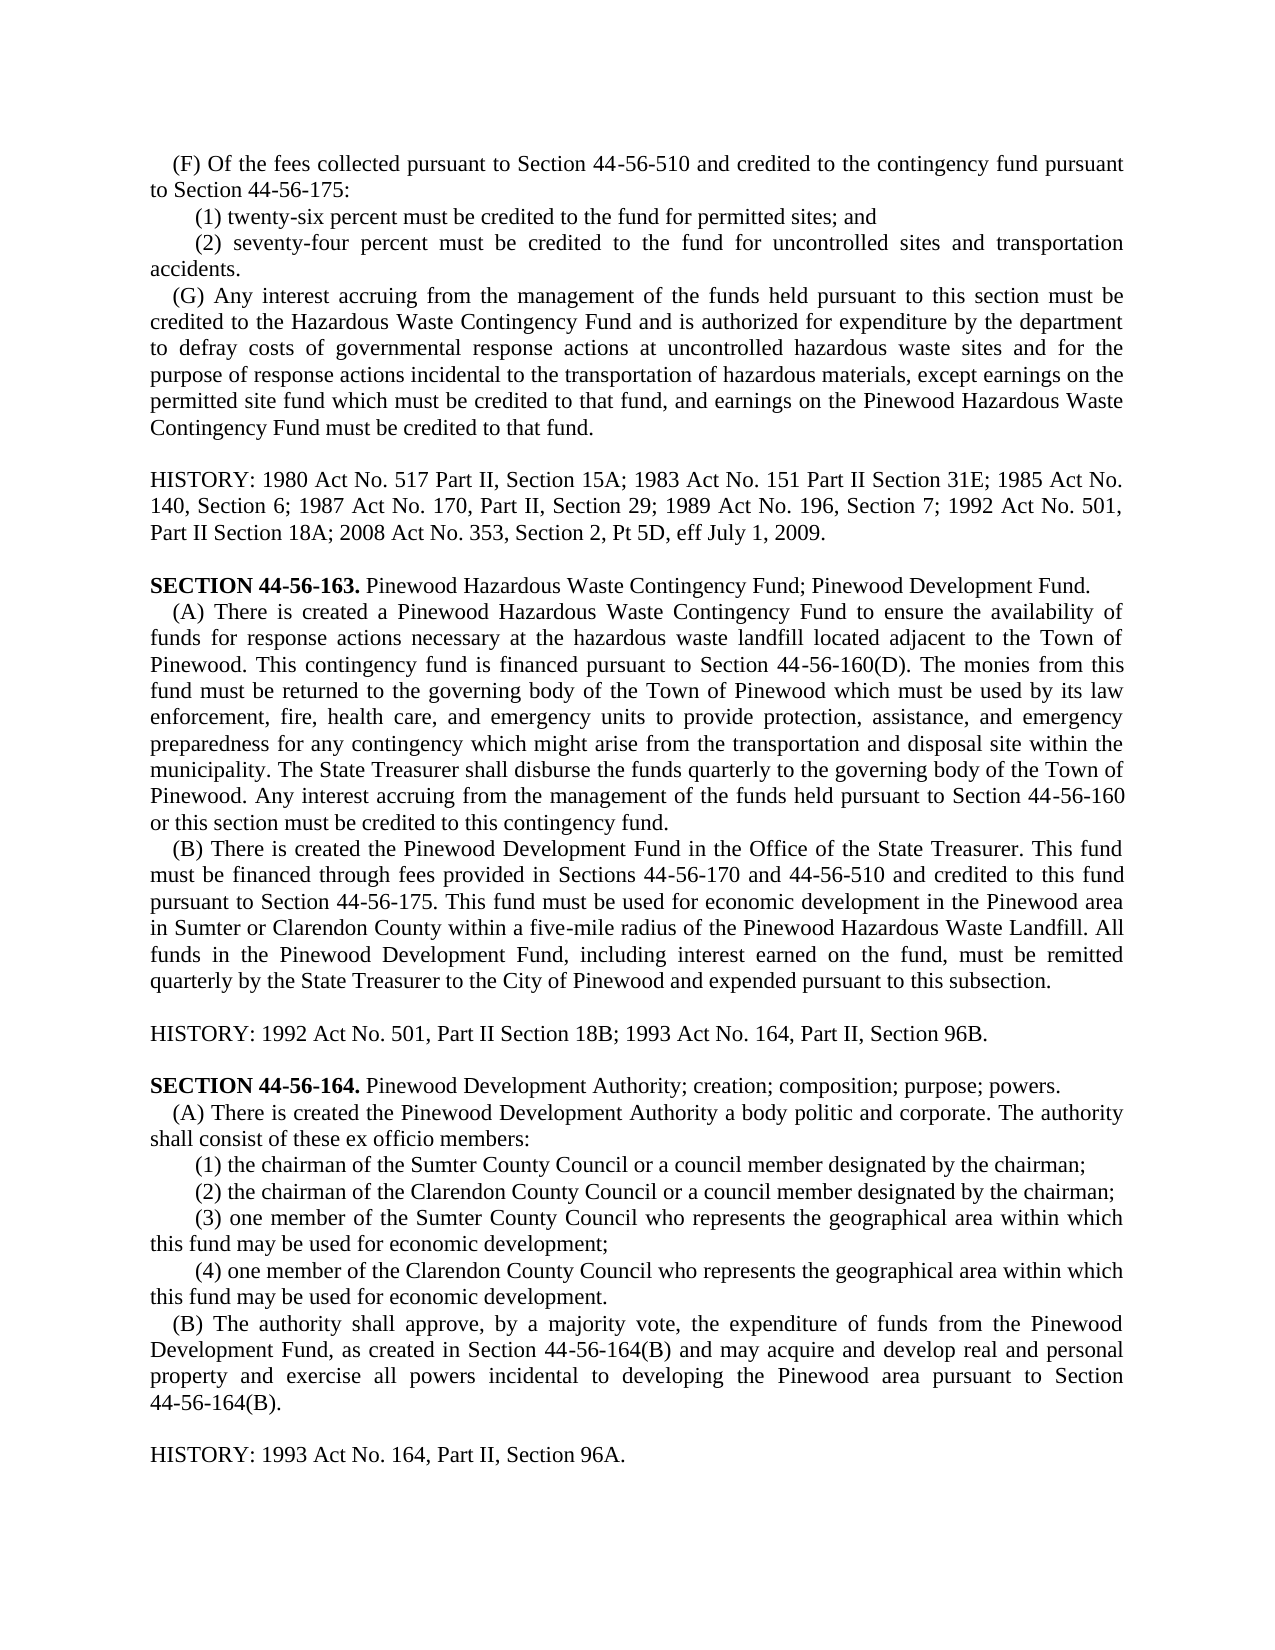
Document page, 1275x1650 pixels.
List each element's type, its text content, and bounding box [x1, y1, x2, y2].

text (A) There is created a Pinewood Hazardous Waste Contingency Fund to ensure the availability of funds for response actions necessary at the hazardous waste landfill located adjacent to the Town of Pinewood. This contingency fund is financed pursuant to Section 44-56-160(D). The monies from this fund must be returned to the governing body of the Town of Pinewood which must be used by its law enforcement, fire, health care, and emergency units to provide protection, assistance, and emergency preparedness for any contingency which might arise from the transportation and disposal site within the municipality. The State Treasurer shall disburse the funds quarterly to the governing body of the Town of Pinewood. Any interest accruing from the management of the funds held pursuant to Section 44-56-160 or this section must be credited to this contingency fund. [150, 598, 1125, 835]
text SECTION 44-56-163. Pinewood Hazardous Waste Contingency Fund; Pinewood Development Fund. [150, 572, 1125, 598]
text (1) the chairman of the Sumter County Council or a council member designated by the chairman; [150, 1151, 1125, 1178]
text (2) seventy-four percent must be credited to the fund for uncontrolled sites and transportation accidents. [150, 229, 1125, 282]
text HISTORY: 1992 Act No. 501, Part II Section 18B; 1993 Act No. 164, Part II, Section 96B. [150, 1020, 1125, 1046]
text (B) The authority shall approve, by a majority vote, the expenditure of funds from the Pinewood Development Fund, as created in Section 44-56-164(B) and may acquire and develop real and personal property and exercise all powers incidental to developing the Pinewood area pursuant to Section 44-56-164(B). [150, 1309, 1125, 1415]
text (G) Any interest accruing from the management of the funds held pursuant to this section must be credited to the Hazardous Waste Contingency Fund and is authorized for expenditure by the department to defray costs of governmental response actions at uncontrolled hazardous waste sites and for the purpose of response actions incidental to the transportation of hazardous materials, except earnings on the permitted site fund which must be credited to that fund, and earnings on the Pinewood Hazardous Waste Contingency Fund must be credited to that fund. [150, 282, 1125, 440]
text (A) There is created the Pinewood Development Authority a body politic and corporate. The authority shall consist of these ex officio members: [150, 1099, 1125, 1151]
text SECTION 44-56-164. Pinewood Development Authority; creation; composition; purpose; powers. [150, 1072, 1125, 1099]
text (1) twenty-six percent must be credited to the fund for permitted sites; and [150, 203, 1125, 229]
text (2) the chairman of the Clarendon County Council or a council member designated by the chairman; [150, 1178, 1125, 1204]
text HISTORY: 1993 Act No. 164, Part II, Section 96A. [150, 1441, 1125, 1468]
text (F) Of the fees collected pursuant to Section 44-56-510 and credited to the contingency fund pursuant to Section 44-56-175: [150, 150, 1125, 203]
text HISTORY: 1980 Act No. 517 Part II, Section 15A; 1983 Act No. 151 Part II Section 31E; 1985 Act No. 140, Section 6; 1987 Act No. 170, Part II, Section 29; 1989 Act No. 196, Section 7; 1992 Act No. 501, Part II Section 18A; 2008 Act No. 353, Section 2, Pt 5D, eff July 1, 2009. [150, 466, 1125, 545]
text (4) one member of the Clarendon County Council who represents the geographical area within which this fund may be used for economic development. [150, 1257, 1125, 1309]
text (B) There is created the Pinewood Development Fund in the Office of the State Treasurer. This fund must be financed through fees provided in Sections 44-56-170 and 44-56-510 and credited to this fund pursuant to Section 44-56-175. This fund must be used for economic development in the Pinewood area in Sumter or Clarendon County within a five-mile radius of the Pinewood Hazardous Waste Landfill. All funds in the Pinewood Development Fund, including interest earned on the fund, must be remitted quarterly by the State Treasurer to the City of Pinewood and expended pursuant to this subsection. [150, 835, 1125, 993]
text (3) one member of the Sumter County Council who represents the geographical area within which this fund may be used for economic development; [150, 1204, 1125, 1257]
